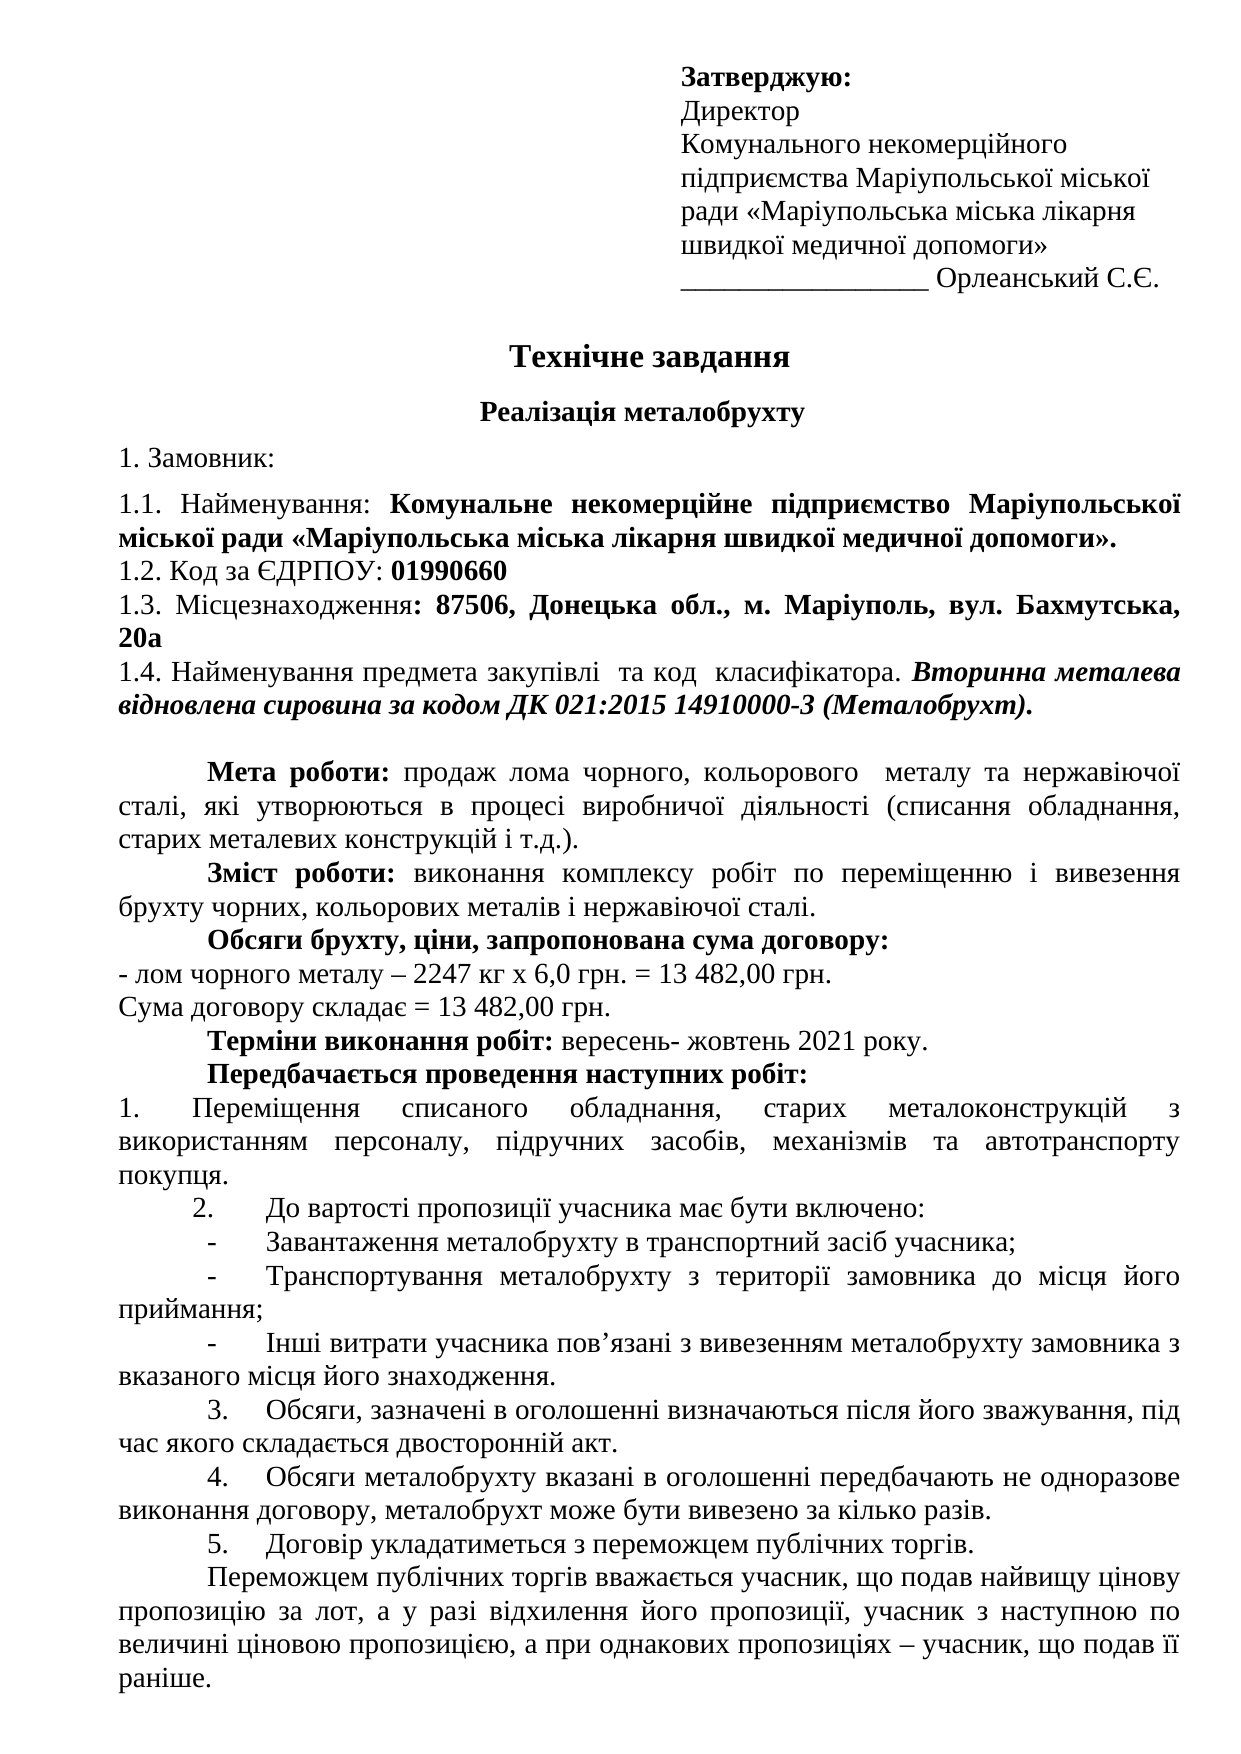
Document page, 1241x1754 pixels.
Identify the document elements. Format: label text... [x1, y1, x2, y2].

list Інші витрати учасника пов’язані з вивезенням металобрухту замовника з вказаного місця його знаходження. [118, 1325, 1181, 1392]
list Завантаження металобрухту в транспортний засіб учасника; [118, 1224, 1181, 1258]
text Зміст роботи: виконання комплексу робіт по переміщенню і вивезення брухту чорних, кольорових металів і нержавіючої сталі. [118, 855, 1181, 922]
text 1.4. Найменування предмета закупівлі та код класифікатора. Вторинна металева відновлена сировина за кодом ДК 021:2015 14910000-3 (Металобрухт). [118, 654, 1181, 721]
text Мета роботи: продаж лома чорного, кольорового металу та нержавіючої сталі, які утворюються в процесі виробничої діяльності (списання обладнання, старих металевих конструкцій і т.д.). [118, 754, 1181, 855]
text Передбачається проведення наступних робіт: [118, 1056, 1181, 1090]
text Затверджую: [118, 59, 1181, 93]
list Обсяги металобрухту вказані в оголошенні передбачають не одноразове виконання договору, металобрухт може бути вивезено за кілько разів. [118, 1459, 1181, 1526]
text 1.2. Код за ЄДРПОУ: 01990660 [118, 553, 1181, 587]
text Директор [681, 93, 1181, 126]
text 1. Замовник: [118, 440, 1181, 474]
list Договір укладатиметься з переможцем публічних торгів. [118, 1526, 1181, 1559]
list Обсяги, зазначені в оголошенні визначаються після його зважування, під час якого складається двосторонній акт. [118, 1392, 1181, 1459]
text Переможцем публічних торгів вважається учасник, що подав найвищу цінову пропозицію за лот, а у разі відхилення його пропозиції, учасник з наступною по величині ціновою пропозицією, а при однакових пропозиціях – учасник, що подав її раніше. [118, 1559, 1181, 1694]
text Терміни виконання робіт: вересень- жовтень 2021 року. [118, 1023, 1181, 1056]
text Сума договору складає = 13 482,00 грн. [118, 989, 1181, 1023]
text 1.1. Найменування: Комунальне некомерційне підприємство Маріупольської міської ради «Маріупольська міська лікарня швидкої медичної допомоги». [118, 486, 1181, 553]
text 1.3. Місцезнаходження: 87506, Донецька обл., м. Маріуполь, вул. Бахмутська, 20а [118, 587, 1181, 654]
list До вартості пропозиції учасника має бути включено: [118, 1191, 1181, 1224]
text Комунального некомерційного підприємства Маріупольської міської ради «Маріупольська міська лікарня швидкої медичної допомоги» [681, 126, 1181, 260]
list Переміщення списаного обладнання, старих металоконструкцій з використанням персоналу, підручних засобів, механізмів та автотранспорту покупця. [118, 1090, 1181, 1191]
list Транспортування металобрухту з території замовника до місця його приймання; [118, 1258, 1181, 1325]
text Технічне завдання [118, 337, 1181, 375]
text Обсяги брухту, ціни, запропонована сума договору: [118, 922, 1181, 956]
text Реалізація металобрухту [103, 394, 1181, 428]
text - лом чорного металу – 2247 кг х 6,0 грн. = 13 482,00 грн. [118, 956, 1181, 989]
text _________________ Орлеанський С.Є. [118, 260, 1181, 294]
